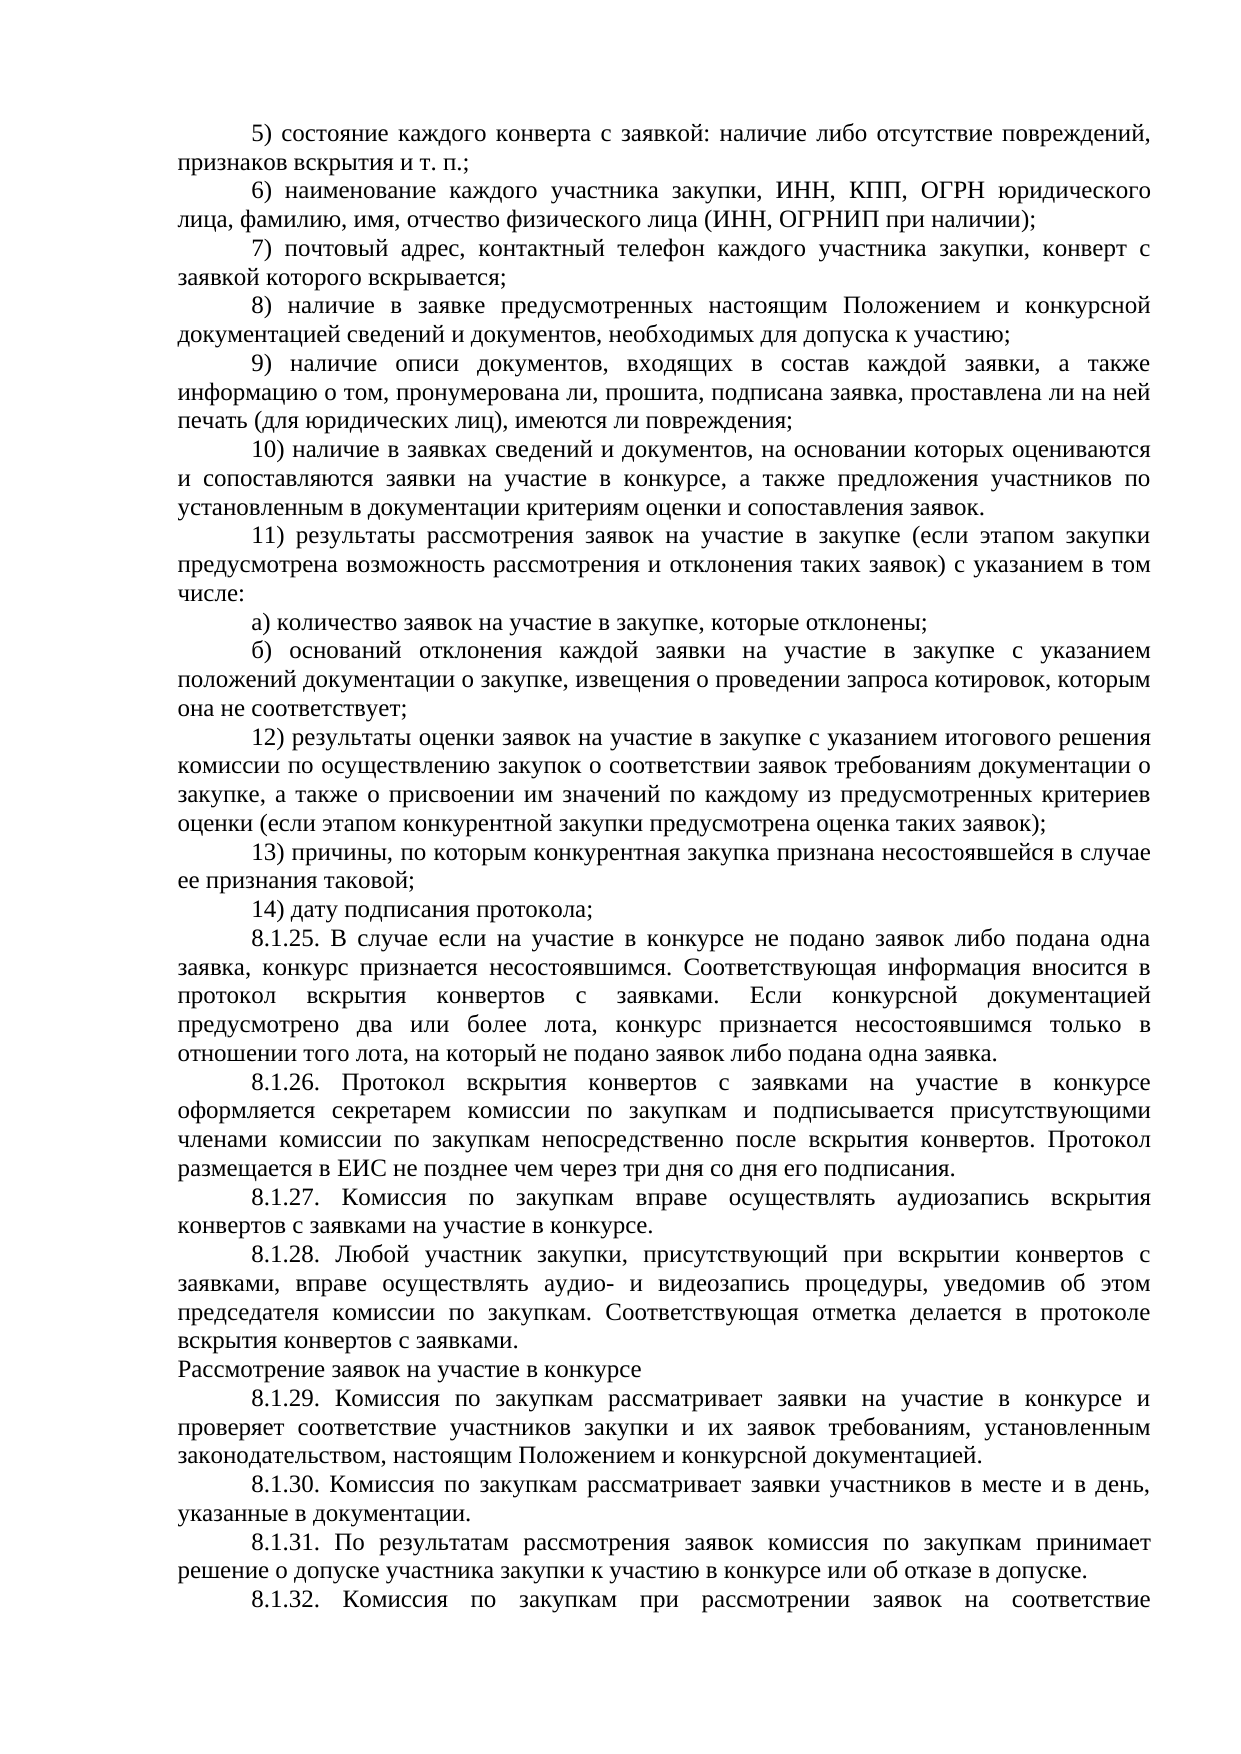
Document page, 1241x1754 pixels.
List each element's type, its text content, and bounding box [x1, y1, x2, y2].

text 7) почтовый адрес, контактный телефон каждого участника закупки, конверт с заявкой которого вскрывается; [177, 233, 1152, 291]
text 13) причины, по которым конкурентная закупка признана несостоявшейся в случае ее признания таковой; [177, 837, 1152, 894]
text 8.1.29. Комиссия по закупкам рассматривает заявки на участие в конкурсе и проверяет соответствие участников закупки и их заявок требованиям, установленным законодательством, настоящим Положением и конкурсной документацией. [177, 1383, 1152, 1469]
text Рассмотрение заявок на участие в конкурсе [177, 1354, 1152, 1383]
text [177, 1584, 1152, 1613]
text 10) наличие в заявках сведений и документов, на основании которых оцениваются и сопоставляются заявки на участие в конкурсе, а также предложения участников по установленным в документации критериям оценки и сопоставления заявок. [177, 434, 1152, 521]
text 8.1.27. Комиссия по закупкам вправе осуществлять аудиозапись вскрытия конвертов с заявками на участие в конкурсе. [177, 1182, 1152, 1239]
text 11) результаты рассмотрения заявок на участие в закупке (если этапом закупки предусмотрена возможность рассмотрения и отклонения таких заявок) с указанием в том числе: [177, 521, 1152, 607]
text 8.1.31. По результатам рассмотрения заявок комиссия по закупкам принимает решение о допуске участника закупки к участию в конкурсе или об отказе в допуске. [177, 1527, 1152, 1584]
text б) оснований отклонения каждой заявки на участие в закупке с указанием положений документации о закупке, извещения о проведении запроса котировок, которым она не соответствует; [177, 636, 1152, 722]
text 8.1.26. Протокол вскрытия конвертов с заявками на участие в конкурсе оформляется секретарем комиссии по закупкам и подписывается присутствующими членами комиссии по закупкам непосредственно после вскрытия конвертов. Протокол размещается в ЕИС не позднее чем через три дня со дня его подписания. [177, 1067, 1152, 1182]
text а) количество заявок на участие в закупке, которые отклонены; [177, 607, 1152, 636]
text 6) наименование каждого участника закупки, ИНН, КПП, ОГРН юридического лица, фамилию, имя, отчество физического лица (ИНН, ОГРНИП при наличии); [177, 176, 1152, 233]
text 8) наличие в заявке предусмотренных настоящим Положением и конкурсной документацией сведений и документов, необходимых для допуска к участию; [177, 291, 1152, 348]
text 12) результаты оценки заявок на участие в закупке с указанием итогового решения комиссии по осуществлению закупок о соответствии заявок требованиям документации о закупке, а также о присвоении им значений по каждому из предусмотренных критериев оценки (если этапом конкурентной закупки предусмотрена оценка таких заявок); [177, 722, 1152, 837]
text 14) дату подписания протокола; [177, 894, 1152, 923]
text 8.1.28. Любой участник закупки, присутствующий при вскрытии конвертов с заявками, вправе осуществлять аудио- и видеозапись процедуры, уведомив об этом председателя комиссии по закупкам. Соответствующая отметка делается в протоколе вскрытия конвертов с заявками. [177, 1239, 1152, 1354]
text 9) наличие описи документов, входящих в состав каждой заявки, а также информацию о том, пронумерована ли, прошита, подписана заявка, проставлена ли на ней печать (для юридических лиц), имеются ли повреждения; [177, 348, 1152, 434]
text 8.1.25. В случае если на участие в конкурсе не подано заявок либо подана одна заявка, конкурс признается несостоявшимся. Соответствующая информация вносится в протокол вскрытия конвертов с заявками. Если конкурсной документацией предусмотрено два или более лота, конкурс признается несостоявшимся только в отношении того лота, на который не подано заявок либо подана одна заявка. [177, 923, 1152, 1067]
text 5) состояние каждого конверта с заявкой: наличие либо отсутствие повреждений, признаков вскрытия и т. п.; [177, 118, 1152, 176]
text 8.1.30. Комиссия по закупкам рассматривает заявки участников в месте и в день, указанные в документации. [177, 1469, 1152, 1527]
